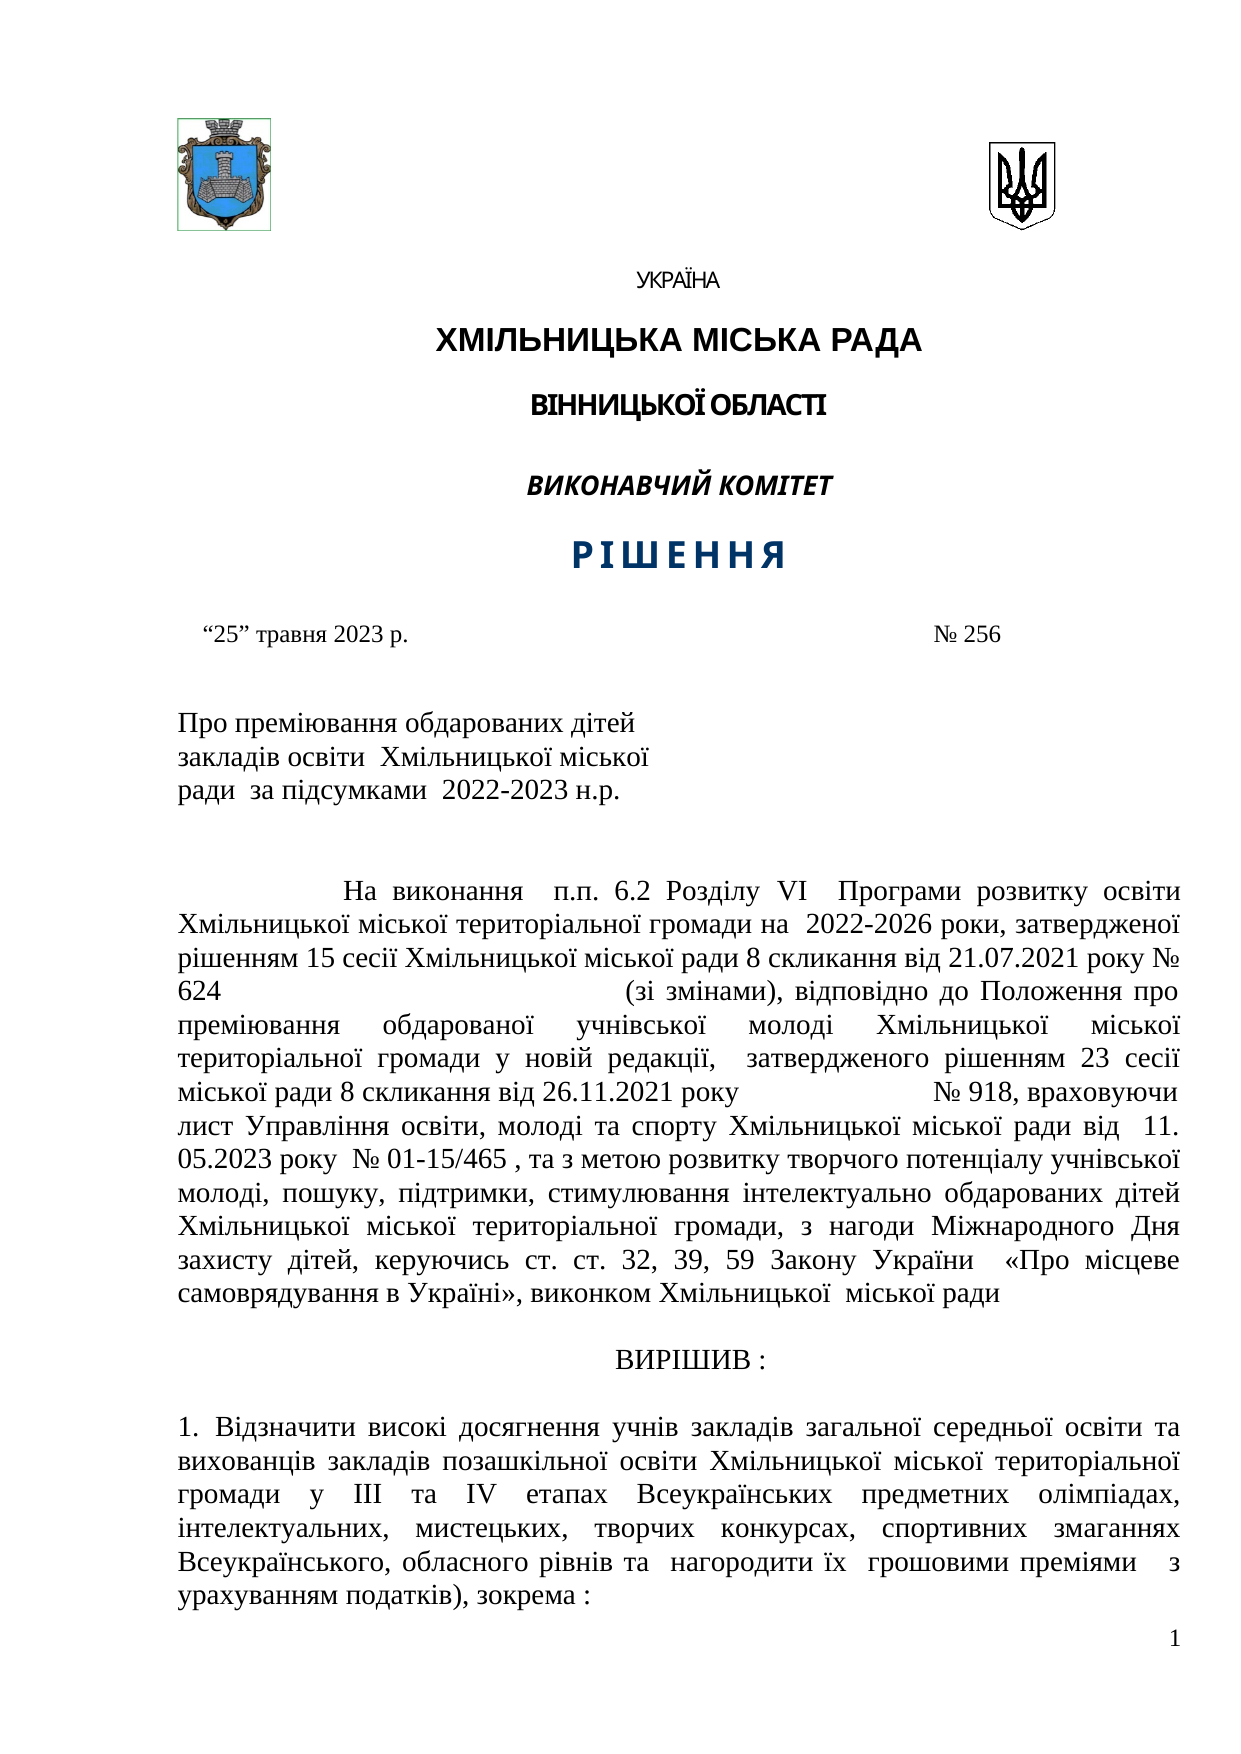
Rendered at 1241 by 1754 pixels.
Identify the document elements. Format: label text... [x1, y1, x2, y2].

subtitle виконавчий комітет [177, 466, 1181, 503]
picture [177, 118, 271, 231]
text ВИРІШИВ : [177, 1342, 1181, 1376]
text Про преміювання обдарованих дітей [177, 705, 1181, 739]
text УКРАЇНА [177, 264, 1181, 295]
list Відзначити високі досягнення учнів закладів загальної середньої освіти та вихованців закладів позашкільної освіти Хмільницької міської територіальної громади у III та ІV етапах Всеукраїнських предметних олімпіадах, інтелектуальних, мистецьких, творчих конкурсах, спортивних змаганнях Всеукраїнського, обласного рівнів та нагородити їх грошовими преміями з урахуванням податків), зокрема : [177, 1409, 1181, 1611]
picture [988, 141, 1056, 231]
text ради за підсумками 2022-2023 н.р. [177, 772, 1181, 806]
subtitle ВІННИЦЬКОЇ ОБЛАСТІ [177, 384, 1181, 423]
text закладів освіти Хмільницької міської [177, 739, 1181, 772]
subtitle ХМІЛЬНИЦЬКА МІСЬКА РАДА [177, 320, 1181, 359]
text На виконання п.п. 6.2 Розділу VI Програми розвитку освіти Хмільницької міської територіальної громади на 2022-2026 роки, затвердженої рішенням 15 сесії Хмільницької міської ради 8 скликання від 21.07.2021 року № 624 (зі змінами), відповідно до Положення про преміювання обдарованої учнівської молоді Хмільницької міської територіальної громади у новій редакції, затвердженого рішенням 23 сесії міської ради 8 скликання від 26.11.2021 року № 918, враховуючи лист Управління освіти, молоді та спорту Хмільницької міської ради від 11. 05.2023 року № 01-15/465 , та з метою розвитку творчого потенціалу учнівської молоді, пошуку, підтримки, стимулювання інтелектуально обдарованих дітей Хмільницької міської територіальної громади, з нагоди Міжнародного Дня захисту дітей, керуючись ст. ст. 32, 39, 59 Закону України «Про місцеве самоврядування в Україні», виконком Хмільницької міської ради [177, 873, 1181, 1309]
subtitle Р І Ш Е Н Н Я [177, 528, 1181, 579]
text “25” травня 2023 р. № 256 [177, 619, 1181, 648]
